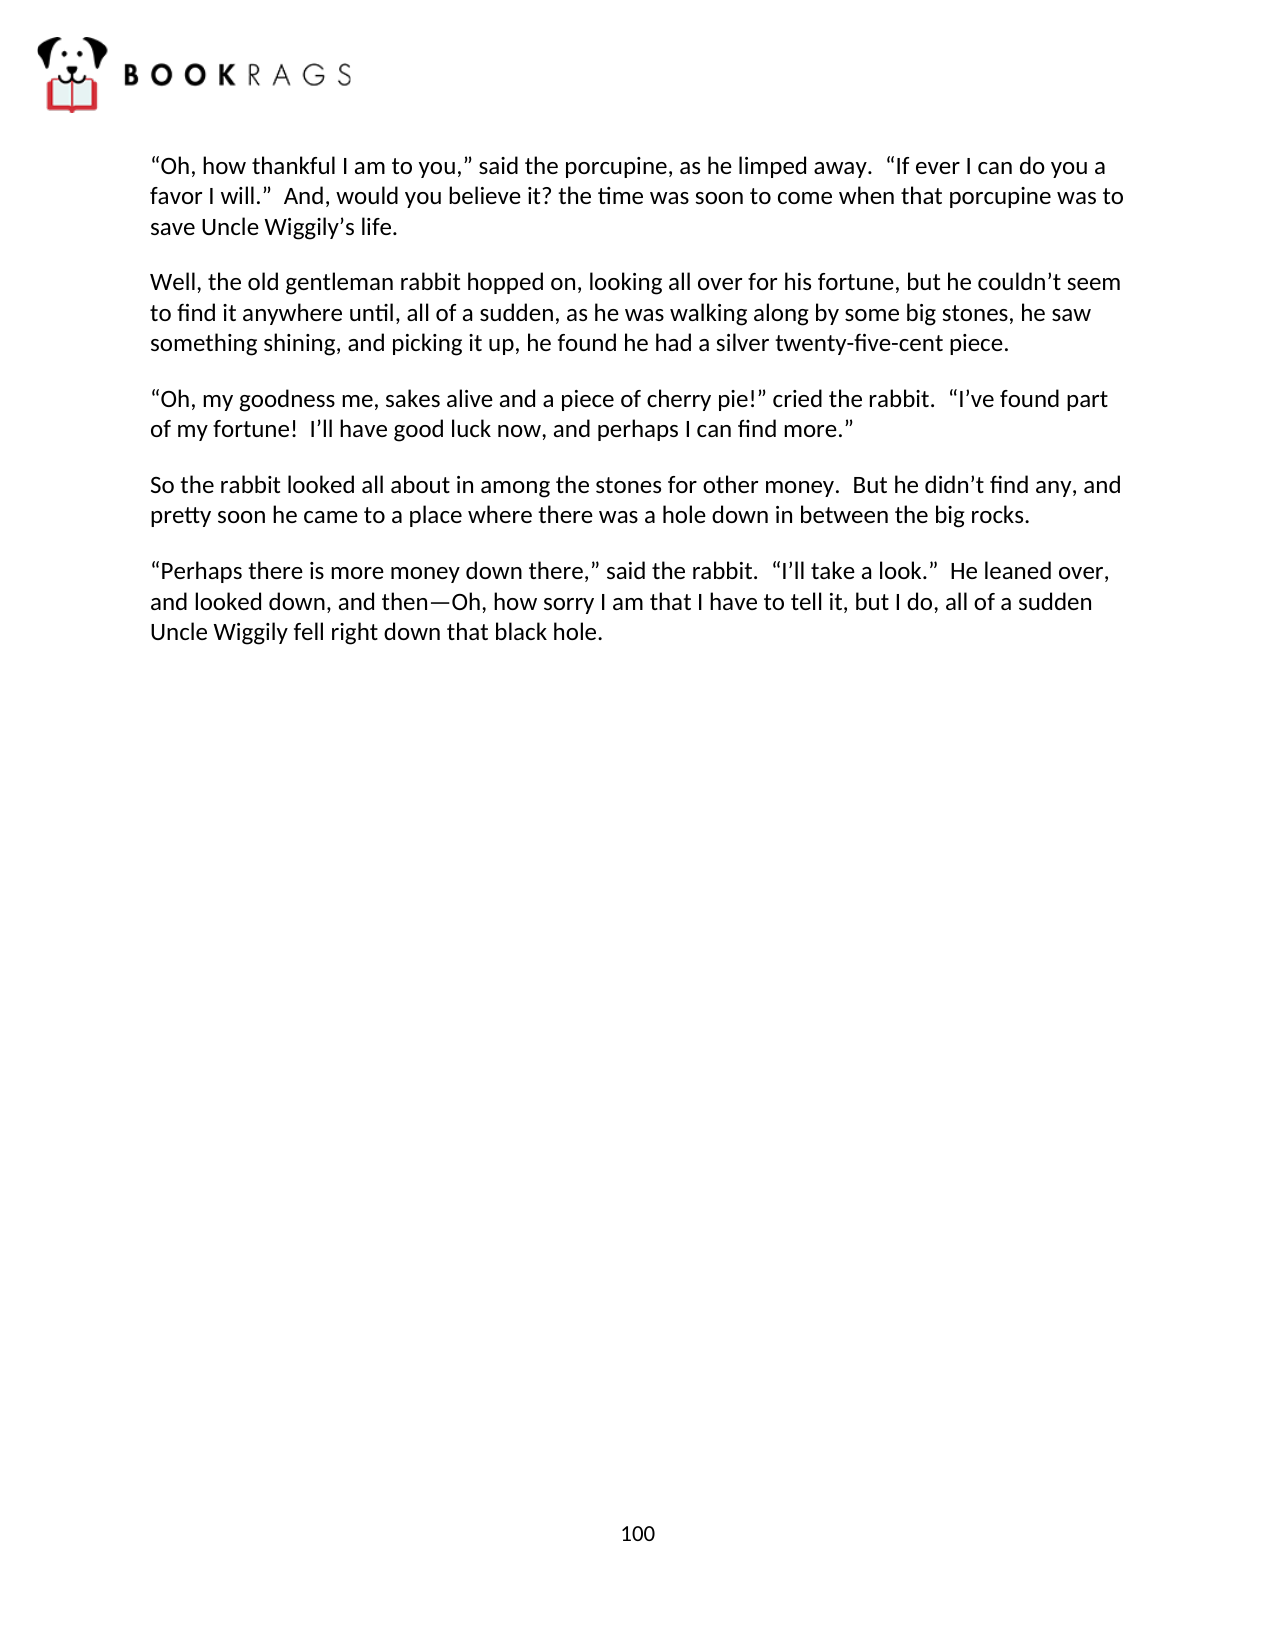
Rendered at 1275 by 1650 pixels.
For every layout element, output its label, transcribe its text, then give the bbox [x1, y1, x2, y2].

text “Perhaps there is more money down there,” said the rabbit. “I’ll take a look.” He leaned over, and looked down, and then—­Oh, how sorry I am that I have to tell it, but I do, all of a sudden Uncle Wiggily fell right down that black hole. [150, 555, 1125, 647]
text “Oh, how thankful I am to you,” said the porcupine, as he limped away. “If ever I can do you a favor I will.” And, would you believe it? the time was soon to come when that porcupine was to save Uncle Wiggily’s life. [150, 150, 1125, 242]
text Well, the old gentleman rabbit hopped on, looking all over for his fortune, but he couldn’t seem to find it anywhere until, all of a sudden, as he was walking along by some big stones, he saw something shining, and picking it up, he found he had a silver twenty-five-cent piece. [150, 267, 1125, 358]
picture [37, 37, 351, 113]
text “Oh, my goodness me, sakes alive and a piece of cherry pie!” cried the rabbit. “I’ve found part of my fortune! I’ll have good luck now, and perhaps I can find more.” [150, 383, 1125, 444]
text So the rabbit looked all about in among the stones for other money. But he didn’t find any, and pretty soon he came to a place where there was a hole down in between the big rocks. [150, 469, 1125, 530]
